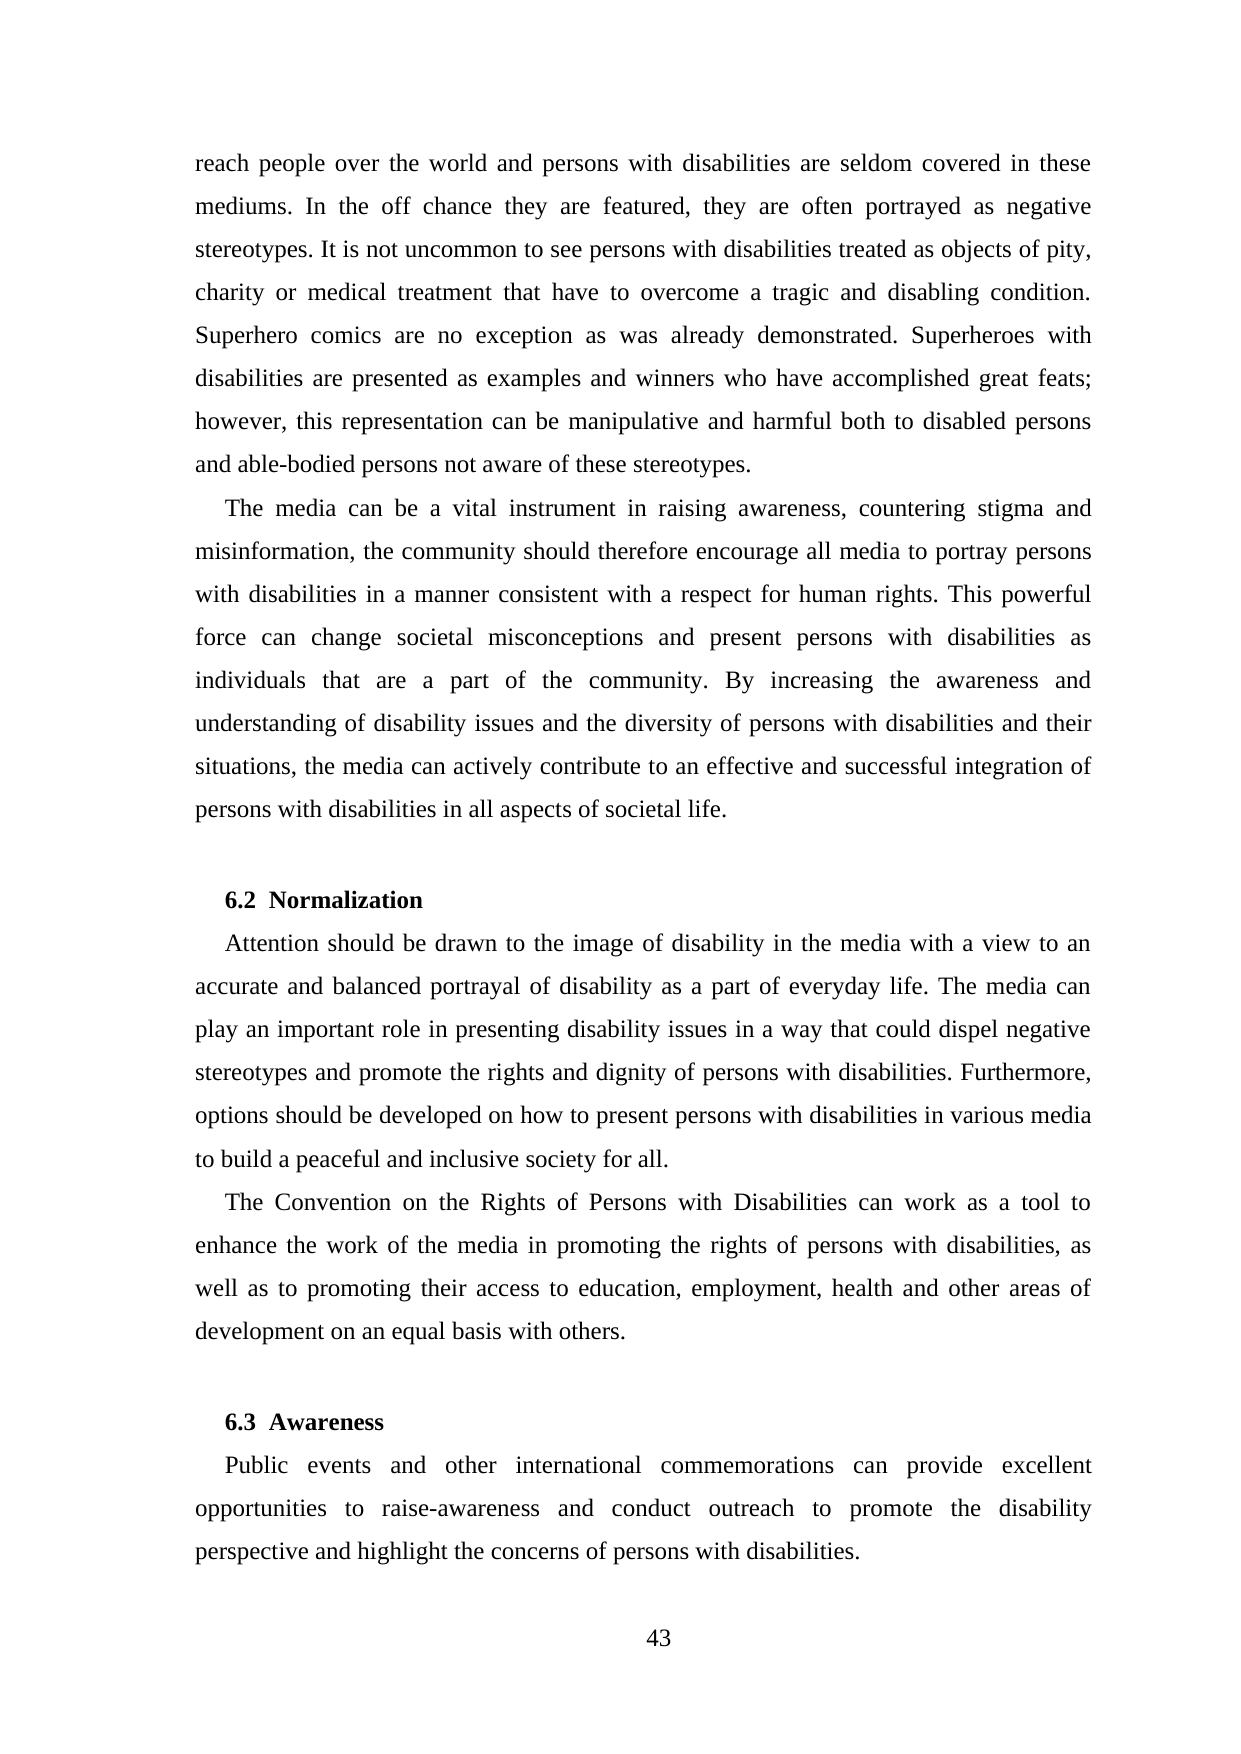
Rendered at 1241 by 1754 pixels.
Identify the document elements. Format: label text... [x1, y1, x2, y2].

text Attention should be drawn to the image of disability in the media with a view to an accurate and balanced portrayal of disability as a part of everyday life. The media can play an important role in presenting disability issues in a way that could dispel negative stereotypes and promote the rights and dignity of persons with disabilities. Furthermore, options should be developed on how to present persons with disabilities in various media to build a peaceful and inclusive society for all. [195, 928, 1092, 1172]
text The Convention on the Rights of Persons with Disabilities can work as a tool to enhance the work of the media in promoting the rights of persons with disabilities, as well as to promoting their access to education, employment, health and other areas of development on an equal basis with others. [195, 1187, 1092, 1345]
list Awareness [195, 1407, 1092, 1435]
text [195, 148, 1092, 478]
text The media can be a vital instrument in raising awareness, countering stigma and misinformation, the community should therefore encourage all media to portray persons with disabilities in a manner consistent with a respect for human rights. This powerful force can change societal misconceptions and present persons with disabilities as individuals that are a part of the community. By increasing the awareness and understanding of disability issues and the diversity of persons with disabilities and their situations, the media can actively contribute to an effective and successful integration of persons with disabilities in all aspects of societal life. [195, 493, 1092, 823]
list Normalization [195, 885, 1092, 914]
text Public events and other international commemorations can provide excellent opportunities to raise-awareness and conduct outreach to promote the disability perspective and highlight the concerns of persons with disabilities. [195, 1450, 1092, 1565]
